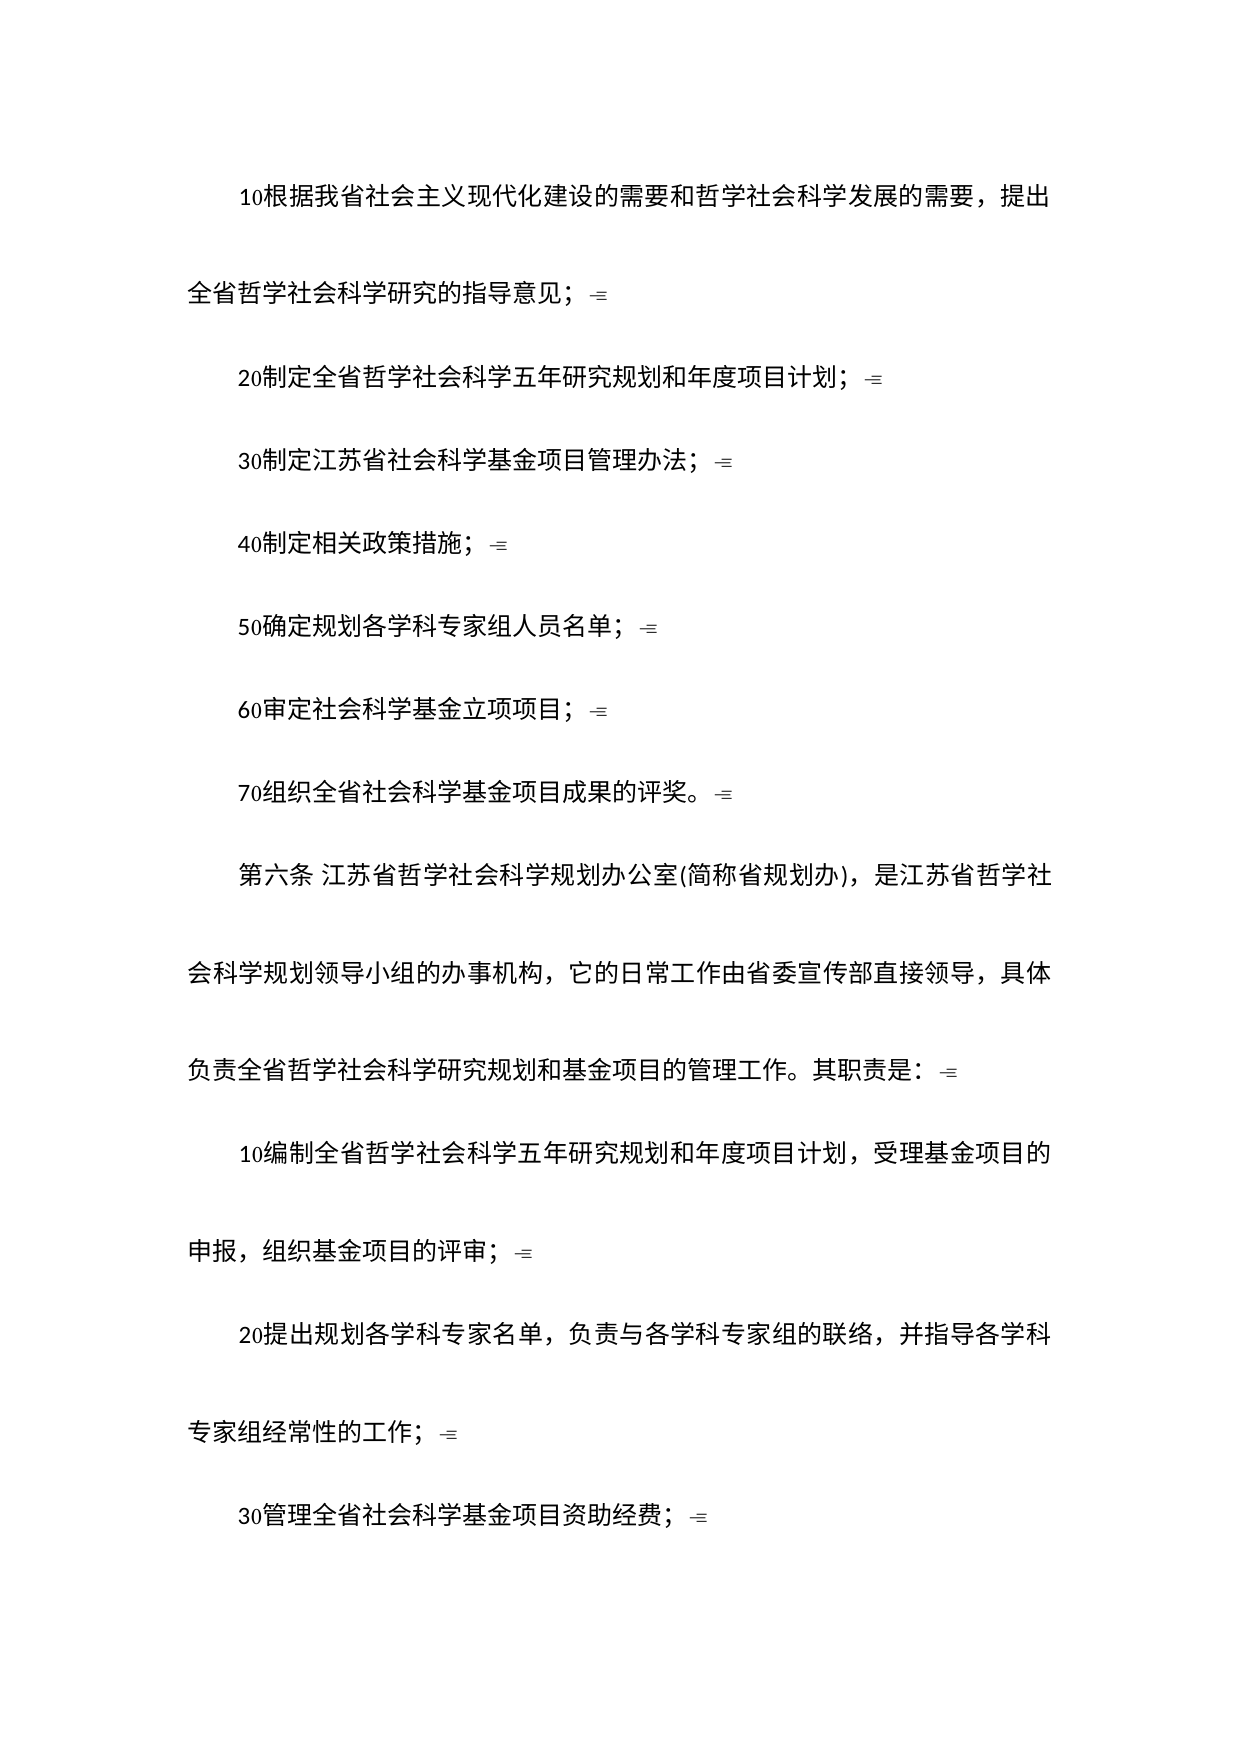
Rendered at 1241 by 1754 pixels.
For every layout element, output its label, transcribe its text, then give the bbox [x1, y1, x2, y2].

text 3制定江苏省社会科学基金项目管理办法； [187, 426, 1053, 491]
text 2提出规划各学科专家名单，负责与各学科专家组的联络，并指导各学科专家组经常性的工作； [187, 1300, 1053, 1463]
text 6审定社会科学基金立项项目； [187, 675, 1053, 740]
text 2制定全省哲学社会科学五年研究规划和年度项目计划； [187, 343, 1053, 408]
text 1根据我省社会主义现代化建设的需要和哲学社会科学发展的需要，提出全省哲学社会科学研究的指导意见； [187, 162, 1053, 324]
text 3管理全省社会科学基金项目资助经费； [187, 1481, 1053, 1546]
text 第六条 江苏省哲学社会科学规划办公室(简称省规划办)，是江苏省哲学社会科学规划领导小组的办事机构，它的日常工作由省委宣传部直接领导，具体负责全省哲学社会科学研究规划和基金项目的管理工作。其职责是： [187, 841, 1053, 1101]
text 7组织全省社会科学基金项目成果的评奖。 [187, 758, 1053, 823]
text 1编制全省哲学社会科学五年研究规划和年度项目计划，受理基金项目的申报，组织基金项目的评审； [187, 1119, 1053, 1282]
text 4制定相关政策措施； [187, 509, 1053, 574]
text 5确定规划各学科专家组人员名单； [187, 592, 1053, 657]
